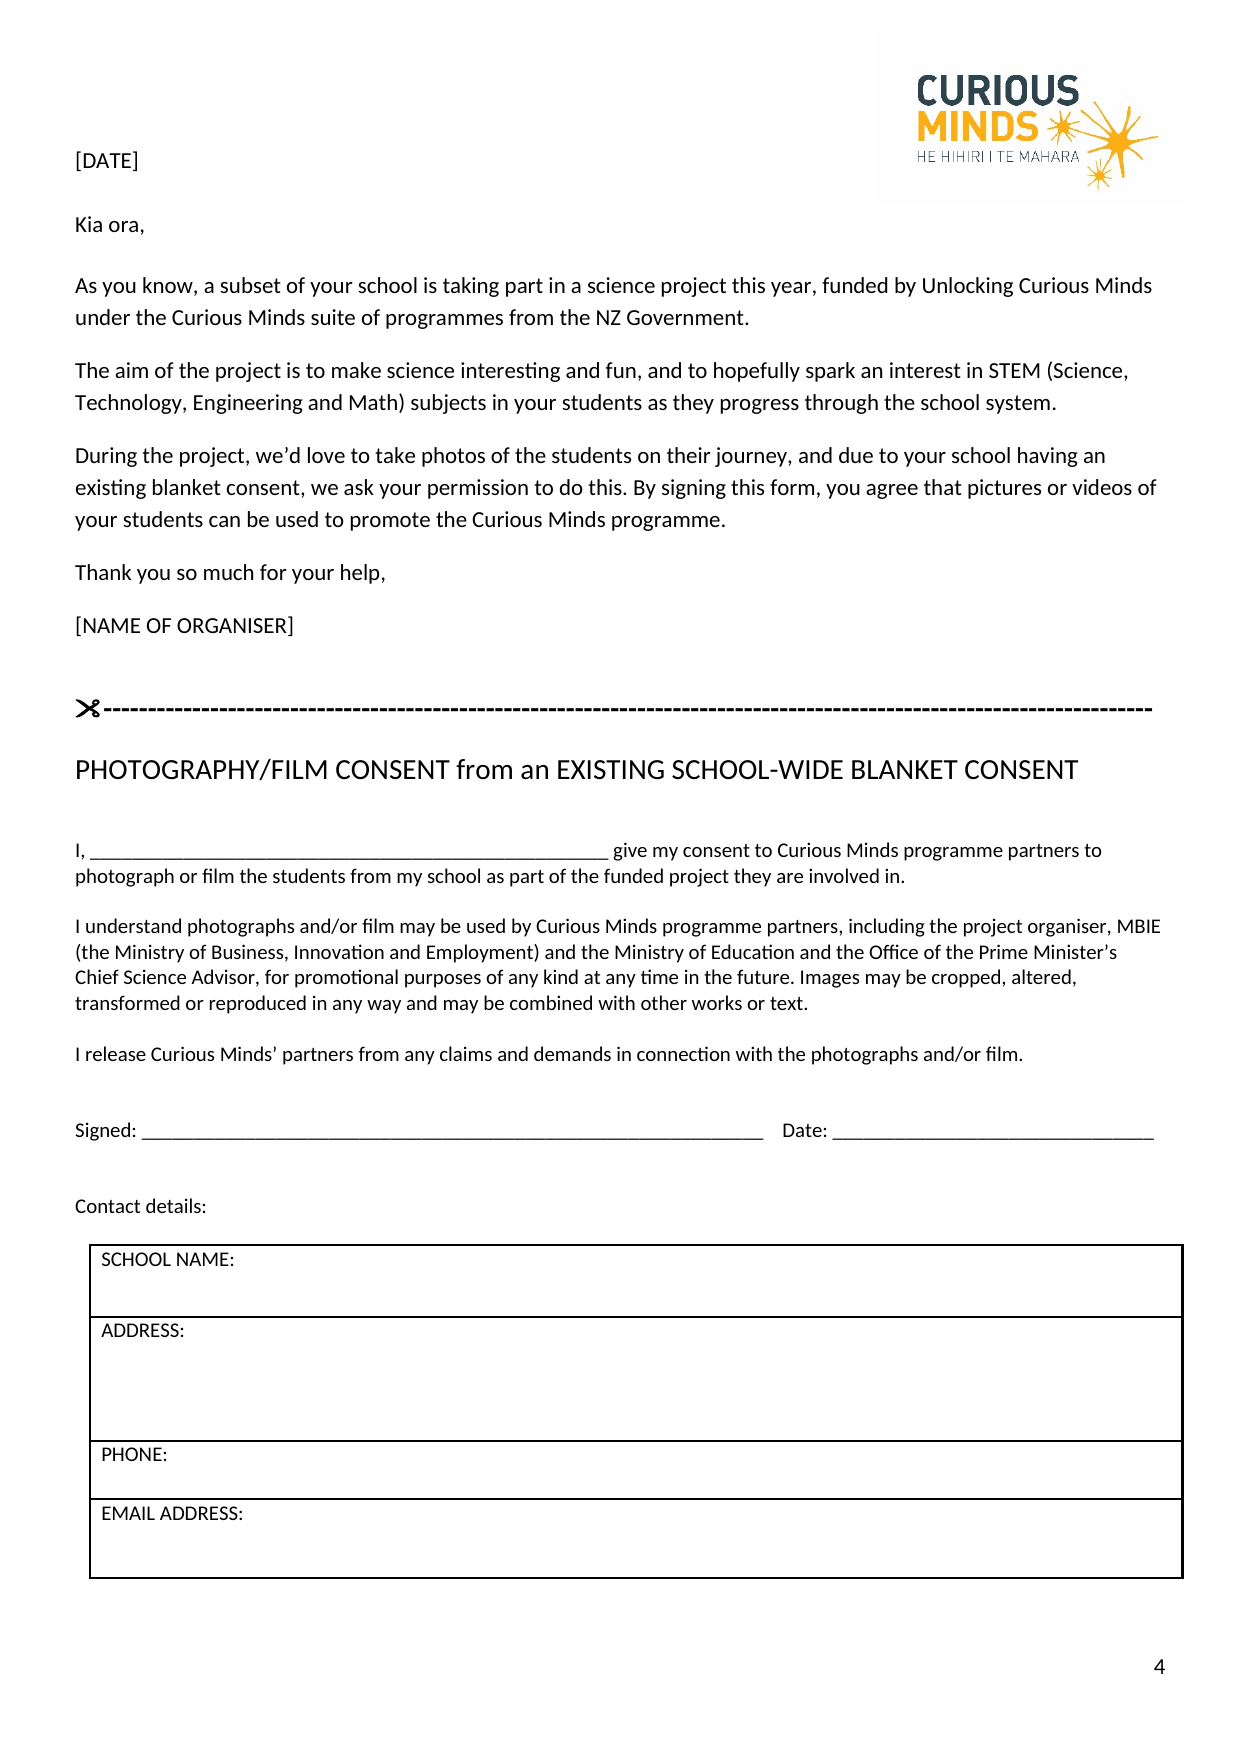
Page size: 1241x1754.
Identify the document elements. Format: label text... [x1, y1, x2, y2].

text [DATE] [75, 146, 1165, 174]
table_cell PHONE: [91, 1442, 1181, 1498]
table_header SCHOOL NAME: [91, 1246, 1181, 1316]
text Signed: ____________________________________________________________ Date: _______________________________ [75, 1117, 1165, 1142]
text PHOTOGRAPHY/FILM CONSENT from an EXISTING SCHOOL-WIDE BLANKET CONSENT [75, 726, 1165, 787]
text [NAME OF ORGANISER] [75, 612, 1165, 639]
text ---------------------------------------------------------------------------------------------------------------------- [75, 690, 1165, 726]
text I understand photographs and/or film may be used by Curious Minds programme partners, including the project organiser, MBIE (the Ministry of Business, Innovation and Employment) and the Ministry of Education and the Office of the Prime Minister’s Chief Science Advisor, for promotional purposes of any kind at any time in the future. Images may be cropped, altered, transformed or reproduced in any way and may be combined with other works or text. [75, 914, 1165, 1015]
text Contact details: [75, 1193, 1165, 1219]
picture [873, 31, 1187, 206]
text I release Curious Minds’ partners from any claims and demands in connection with the photographs and/or film. [75, 1041, 1165, 1066]
text Kia ora, [75, 211, 1165, 238]
table_cell ADDRESS: [91, 1318, 1181, 1439]
text During the project, we’d love to take photos of the students on their journey, and due to your school having an existing blanket consent, we ask your permission to do this. By signing this form, you agree that pictures or videos of your students can be used to promote the Curious Minds programme. [75, 441, 1165, 533]
text As you know, a subset of your school is taking part in a science project this year, funded by Unlocking Curious Minds under the Curious Minds suite of programmes from the NZ Government. [75, 271, 1165, 331]
text Thank you so much for your help, [75, 558, 1165, 587]
text I, __________________________________________________ give my consent to Curious Minds programme partners to photograph or film the students from my school as part of the funded project they are involved in. [75, 837, 1165, 888]
table_cell EMAIL ADDRESS: [91, 1500, 1181, 1577]
text The aim of the project is to make science interesting and fun, and to hopefully spark an interest in STEM (Science, Technology, Engineering and Math) subjects in your students as they progress through the school system. [75, 356, 1165, 416]
